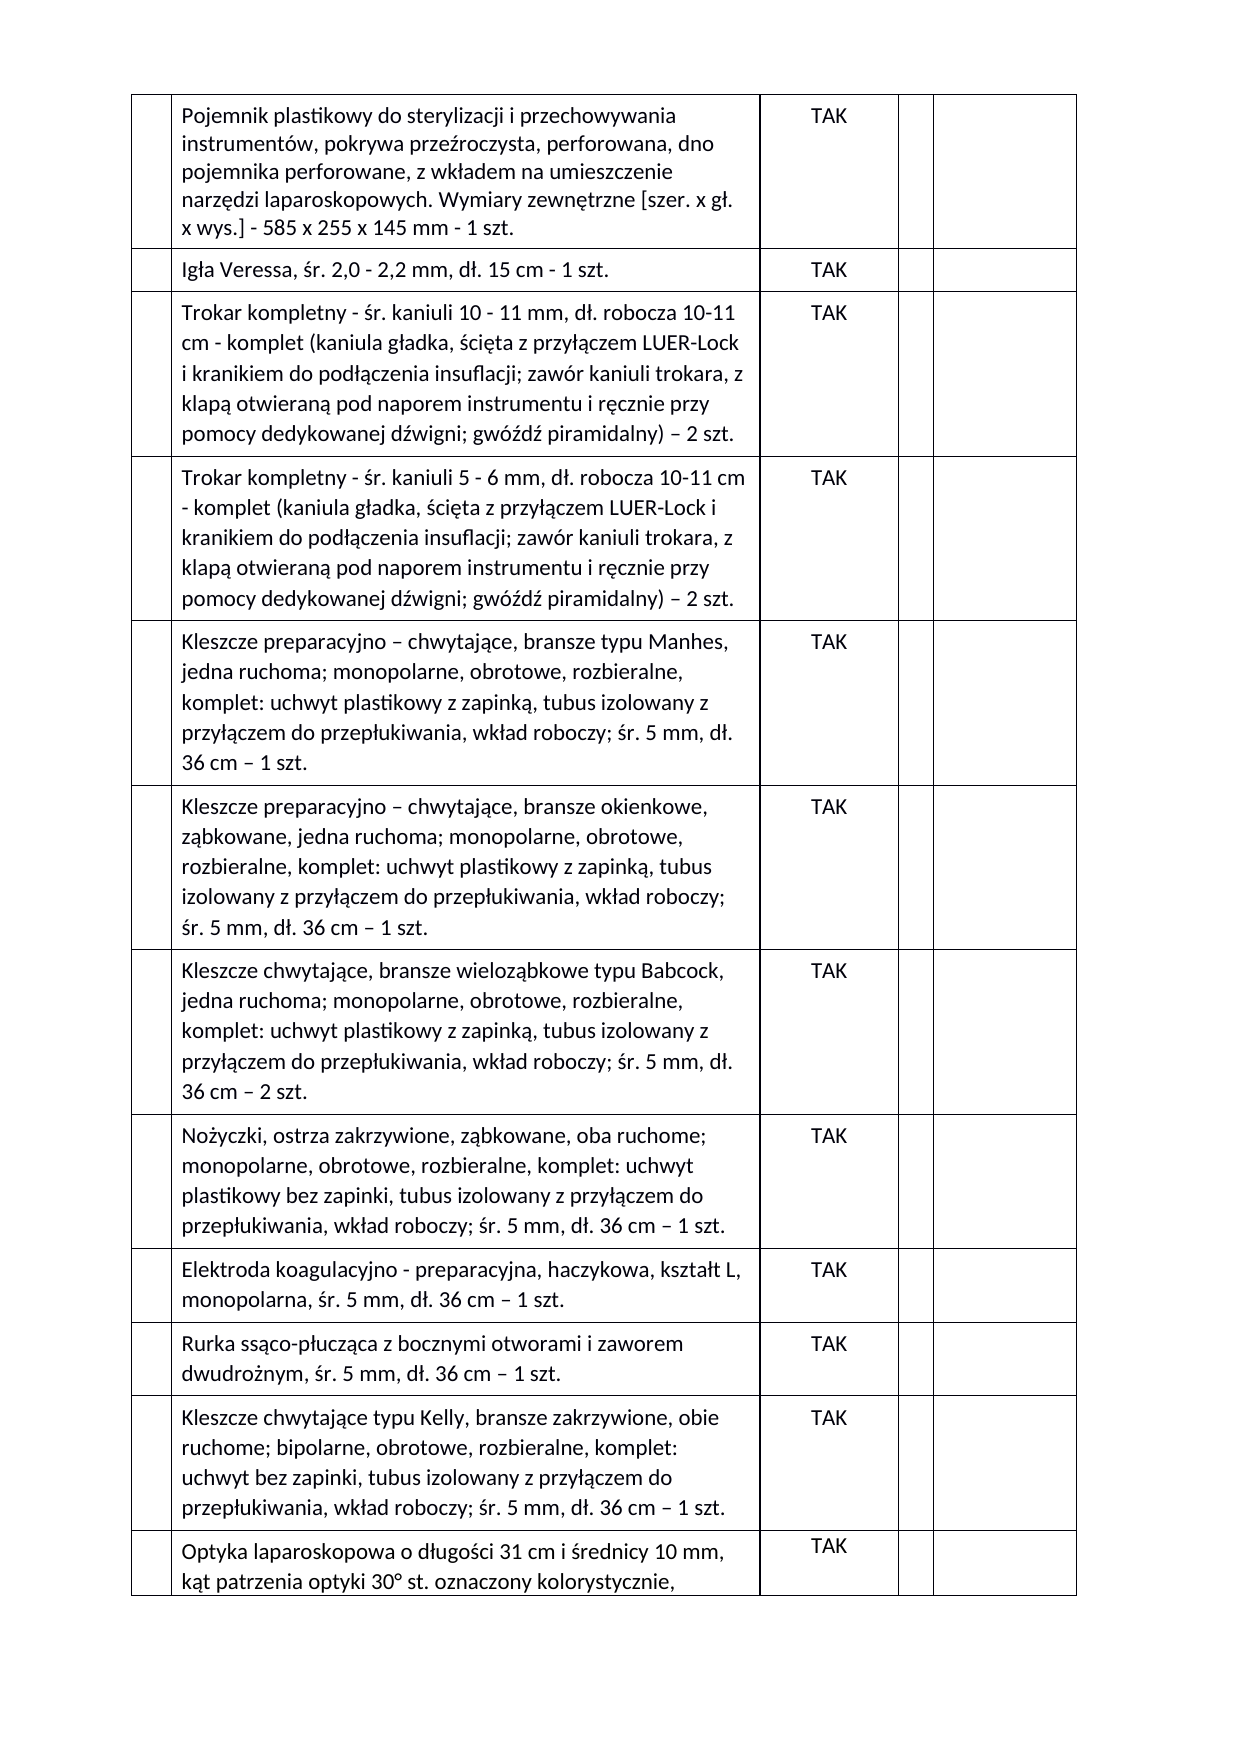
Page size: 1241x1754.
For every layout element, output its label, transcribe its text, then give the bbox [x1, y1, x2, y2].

table_cell [132, 1323, 171, 1395]
table_cell Kleszcze chwytające, bransze wieloząbkowe typu Babcock, jedna ruchoma; monopolarne, obrotowe, rozbieralne, komplet: uchwyt plastikowy z zapinką, tubus izolowany z przyłączem do przepłukiwania, wkład roboczy; śr. 5 mm, dł. 36 cm – 2 szt. [172, 950, 759, 1113]
table_cell TAK [761, 1531, 898, 1595]
table_cell [899, 1531, 933, 1595]
table_cell Kleszcze chwytające typu Kelly, bransze zakrzywione, obie ruchome; bipolarne, obrotowe, rozbieralne, komplet: uchwyt bez zapinki, tubus izolowany z przyłączem do przepłukiwania, wkład roboczy; śr. 5 mm, dł. 36 cm – 1 szt. [172, 1396, 759, 1530]
table_cell [934, 1249, 1076, 1322]
table_cell [934, 1396, 1076, 1530]
table_cell [899, 1323, 933, 1395]
table_cell TAK [761, 1115, 898, 1248]
table_cell [132, 786, 171, 949]
table_cell [899, 1249, 933, 1322]
table_cell [132, 1396, 171, 1530]
table_cell [934, 457, 1076, 620]
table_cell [172, 1531, 759, 1595]
table_cell [132, 95, 171, 247]
table_cell [899, 950, 933, 1113]
table_cell TAK [761, 621, 898, 784]
table_cell [934, 249, 1076, 291]
table_cell [899, 1396, 933, 1530]
table_cell TAK [761, 1396, 898, 1530]
table_cell [899, 1115, 933, 1248]
table_cell [899, 621, 933, 784]
table_cell [132, 249, 171, 291]
table_cell [899, 292, 933, 456]
table_cell TAK [761, 786, 898, 949]
table_cell Kleszcze preparacyjno – chwytające, bransze okienkowe, ząbkowane, jedna ruchoma; monopolarne, obrotowe, rozbieralne, komplet: uchwyt plastikowy z zapinką, tubus izolowany z przyłączem do przepłukiwania, wkład roboczy; śr. 5 mm, dł. 36 cm – 1 szt. [172, 786, 759, 949]
table_cell Nożyczki, ostrza zakrzywione, ząbkowane, oba ruchome; monopolarne, obrotowe, rozbieralne, komplet: uchwyt plastikowy bez zapinki, tubus izolowany z przyłączem do przepłukiwania, wkład roboczy; śr. 5 mm, dł. 36 cm – 1 szt. [172, 1115, 759, 1248]
table_cell [132, 457, 171, 620]
table_cell [132, 292, 171, 456]
table_cell Trokar kompletny - śr. kaniuli 10 - 11 mm, dł. robocza 10-11 cm - komplet (kaniula gładka, ścięta z przyłączem LUER-Lock i kranikiem do podłączenia insuflacji; zawór kaniuli trokara, z klapą otwieraną pod naporem instrumentu i ręcznie przy pomocy dedykowanej dźwigni; gwóźdź piramidalny) – 2 szt. [172, 292, 759, 456]
table_cell TAK [761, 249, 898, 291]
table_cell TAK [761, 95, 898, 247]
table_cell [899, 249, 933, 291]
table_cell Trokar kompletny - śr. kaniuli 5 - 6 mm, dł. robocza 10-11 cm - komplet (kaniula gładka, ścięta z przyłączem LUER-Lock i kranikiem do podłączenia insuflacji; zawór kaniuli trokara, z klapą otwieraną pod naporem instrumentu i ręcznie przy pomocy dedykowanej dźwigni; gwóźdź piramidalny) – 2 szt. [172, 457, 759, 620]
table_cell TAK [761, 950, 898, 1113]
table_cell [934, 1323, 1076, 1395]
table_cell [132, 1531, 171, 1595]
table_cell [899, 95, 933, 247]
table_cell [899, 457, 933, 620]
table_cell TAK [761, 1249, 898, 1322]
table_cell [934, 1115, 1076, 1248]
table_cell TAK [761, 1323, 898, 1395]
table_cell Kleszcze preparacyjno – chwytające, bransze typu Manhes, jedna ruchoma; monopolarne, obrotowe, rozbieralne, komplet: uchwyt plastikowy z zapinką, tubus izolowany z przyłączem do przepłukiwania, wkład roboczy; śr. 5 mm, dł. 36 cm – 1 szt. [172, 621, 759, 784]
table_cell [132, 1115, 171, 1248]
table_cell [132, 950, 171, 1113]
table_cell [934, 1531, 1076, 1595]
table_cell Rurka ssąco-płucząca z bocznymi otworami i zaworem dwudrożnym, śr. 5 mm, dł. 36 cm – 1 szt. [172, 1323, 759, 1395]
table_cell [132, 621, 171, 784]
table_cell Pojemnik plastikowy do sterylizacji i przechowywania instrumentów, pokrywa przeźroczysta, perforowana, dno pojemnika perforowane, z wkładem na umieszczenie narzędzi laparoskopowych. Wymiary zewnętrzne [szer. x gł. x wys.] - 585 x 255 x 145 mm - 1 szt. [172, 95, 759, 247]
table_cell [934, 292, 1076, 456]
table_cell [934, 621, 1076, 784]
table_cell [934, 95, 1076, 247]
table_cell [899, 786, 933, 949]
table_cell Igła Veressa, śr. 2,0 - 2,2 mm, dł. 15 cm - 1 szt. [172, 249, 759, 291]
table_cell [934, 786, 1076, 949]
table_cell TAK [761, 292, 898, 456]
table_cell TAK [761, 457, 898, 620]
table_cell Elektroda koagulacyjno - preparacyjna, haczykowa, kształt L, monopolarna, śr. 5 mm, dł. 36 cm – 1 szt. [172, 1249, 759, 1322]
table_cell [934, 950, 1076, 1113]
table_cell [132, 1249, 171, 1322]
